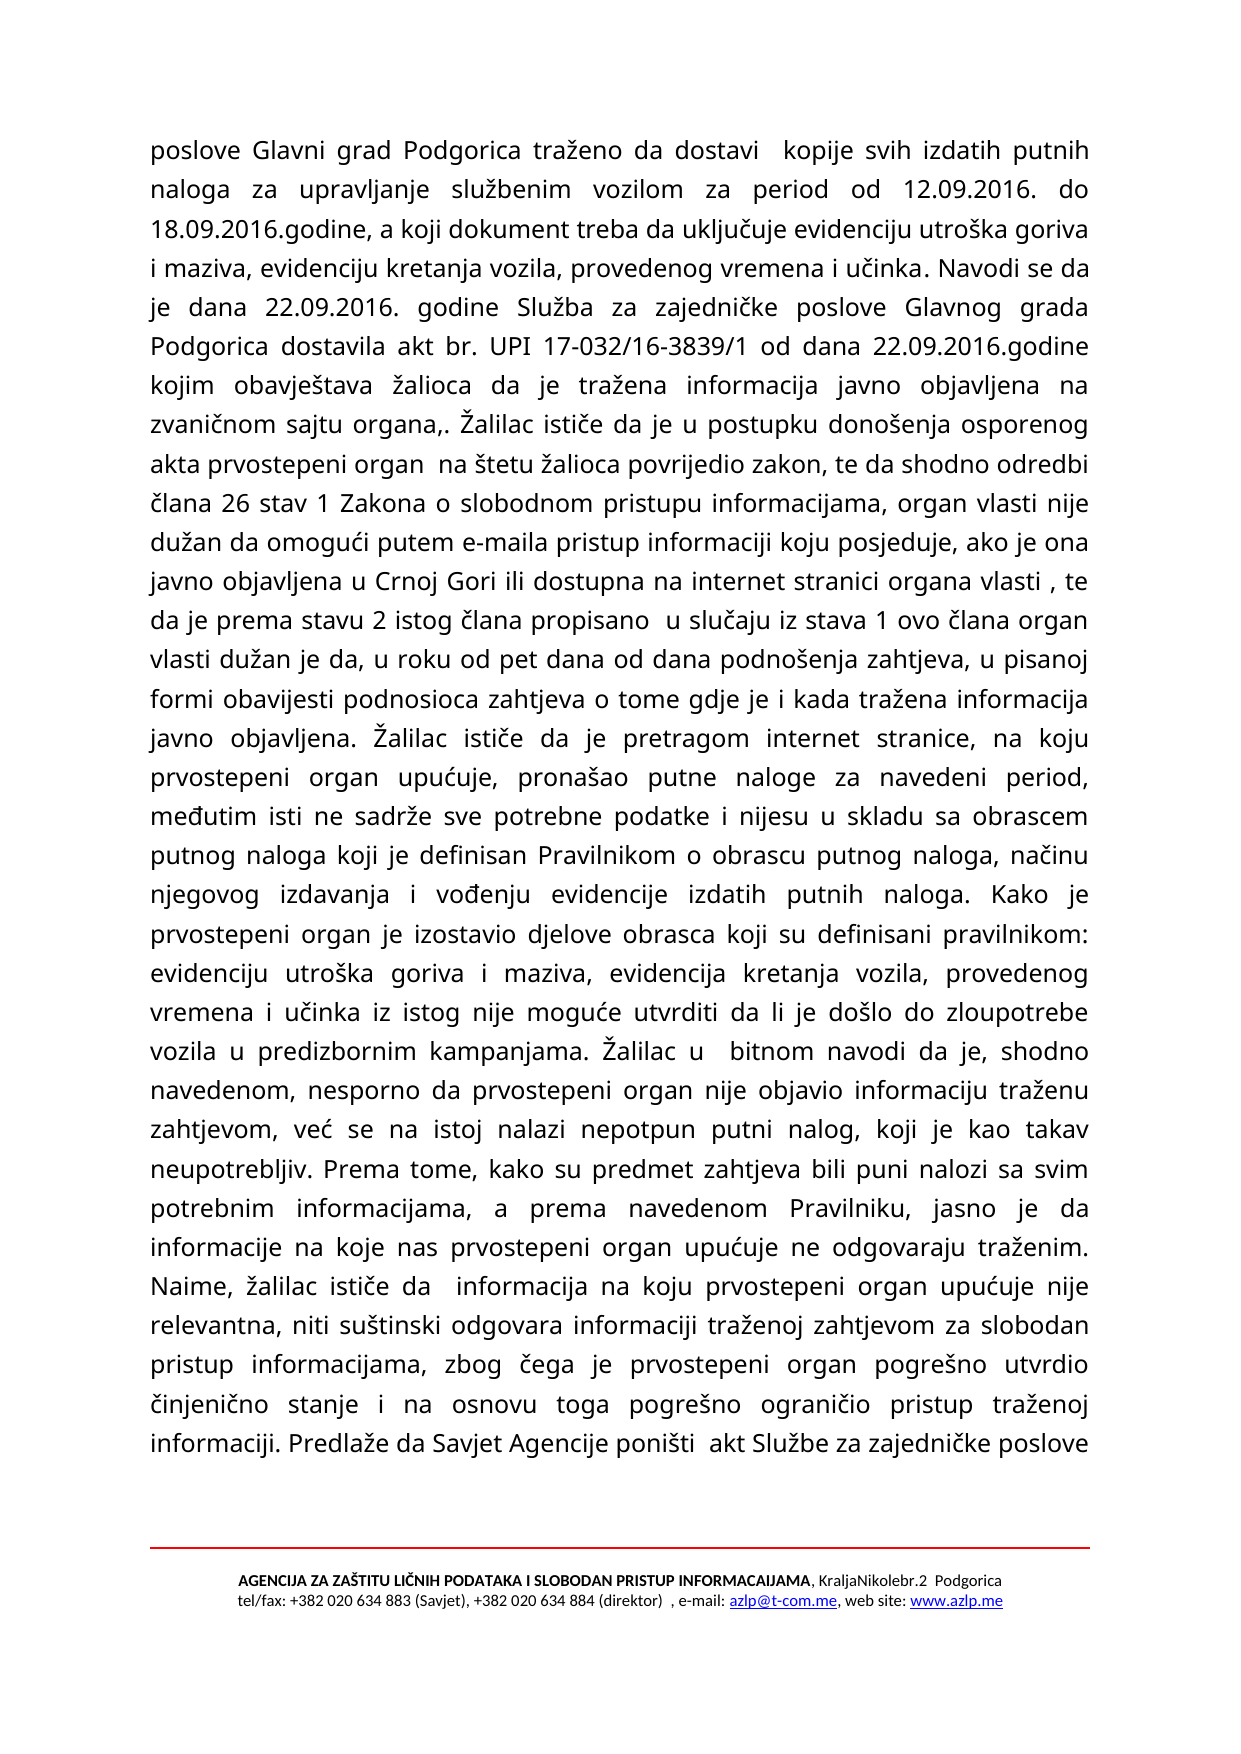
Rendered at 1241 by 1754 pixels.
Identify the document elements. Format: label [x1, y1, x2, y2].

text [150, 133, 1090, 1459]
